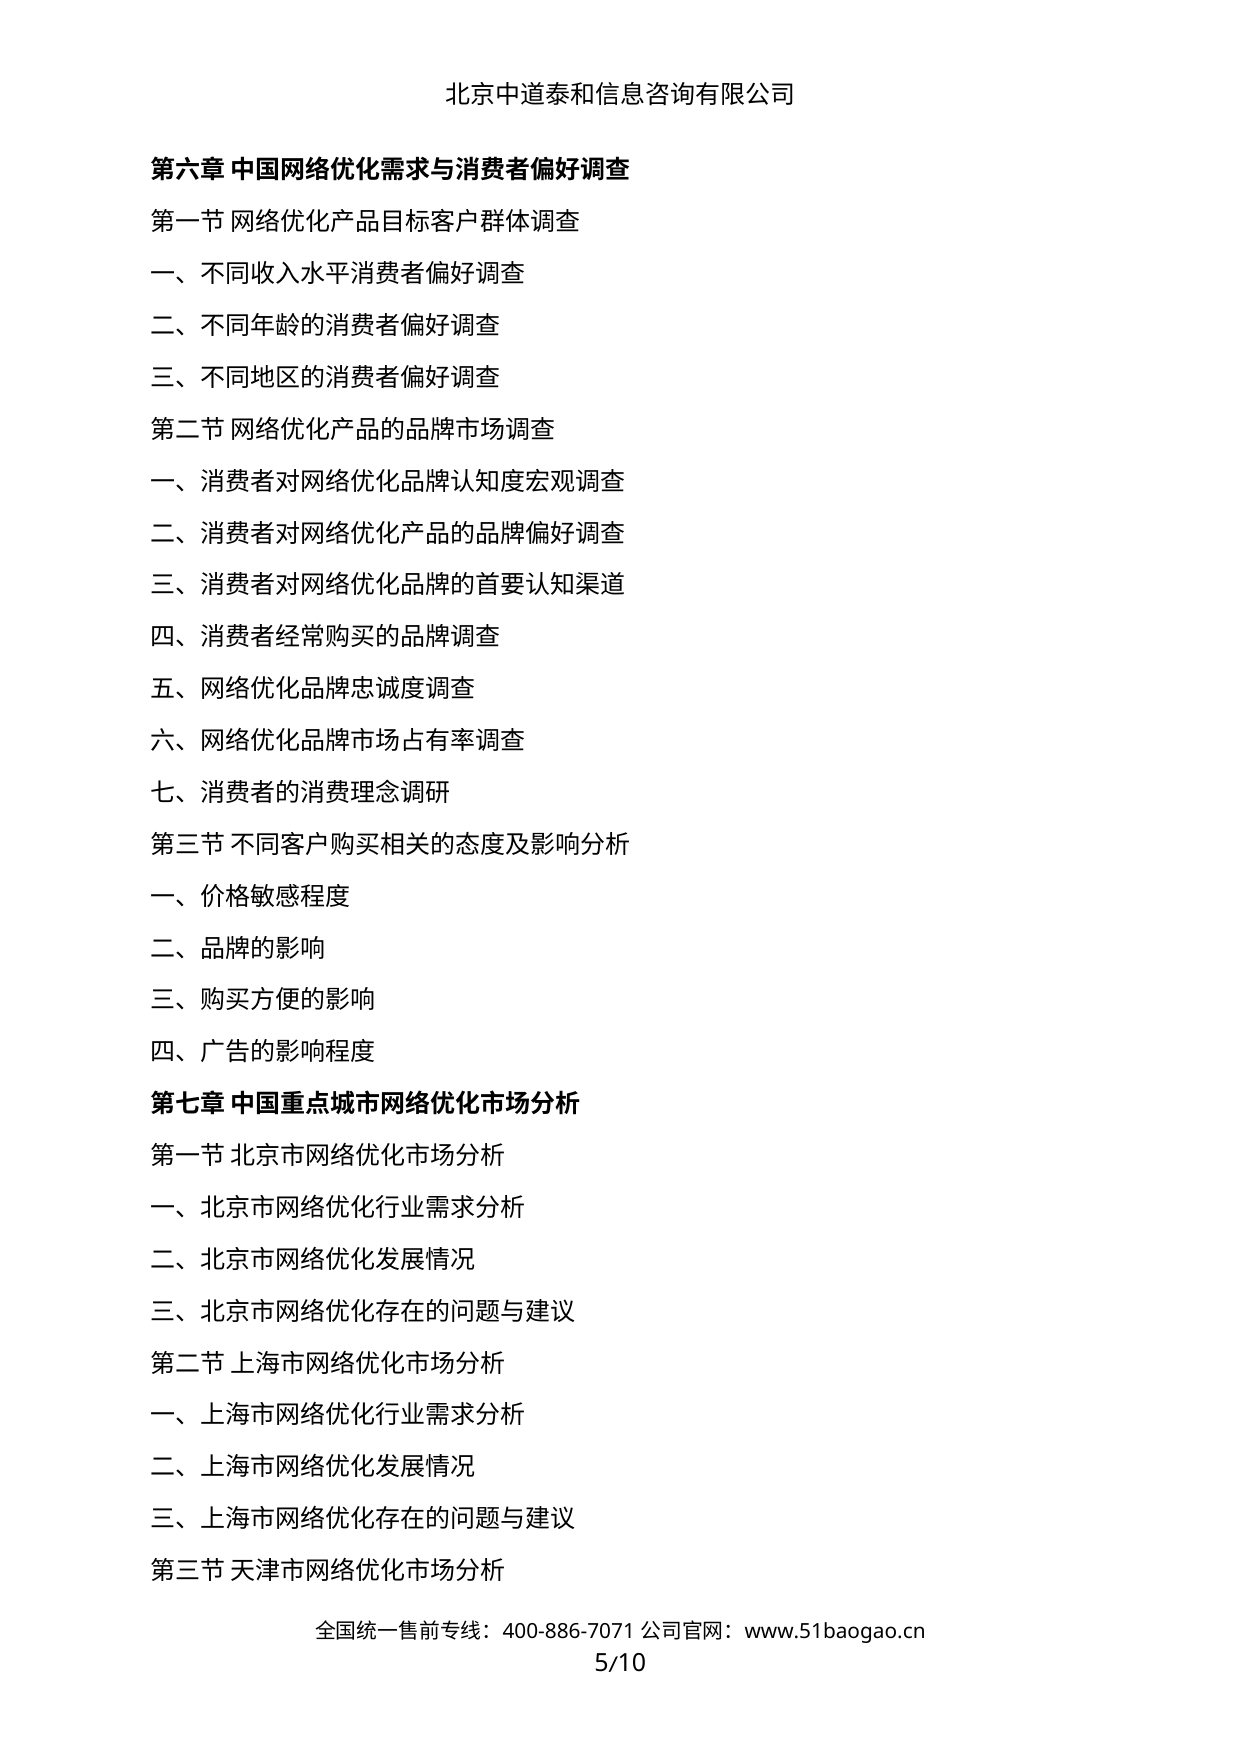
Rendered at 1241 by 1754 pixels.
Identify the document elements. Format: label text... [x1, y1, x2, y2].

text 第二节 上海市网络优化市场分析 [150, 1343, 1090, 1379]
text 一、消费者对网络优化品牌认知度宏观调查 [150, 461, 1090, 497]
text 三、不同地区的消费者偏好调查 [150, 357, 1090, 394]
text 四、广告的影响程度 [150, 1032, 1090, 1068]
text 第一节 北京市网络优化市场分析 [150, 1136, 1090, 1172]
text 二、上海市网络优化发展情况 [150, 1447, 1090, 1483]
text 二、北京市网络优化发展情况 [150, 1239, 1090, 1276]
text 第六章 中国网络优化需求与消费者偏好调查 [150, 150, 1090, 186]
text 第二节 网络优化产品的品牌市场调查 [150, 409, 1090, 446]
text 五、网络优化品牌忠诚度调查 [150, 669, 1090, 705]
text 一、北京市网络优化行业需求分析 [150, 1187, 1090, 1224]
text 三、消费者对网络优化品牌的首要认知渠道 [150, 565, 1090, 601]
text 一、价格敏感程度 [150, 876, 1090, 912]
text 第七章 中国重点城市网络优化市场分析 [150, 1084, 1090, 1120]
text 六、网络优化品牌市场占有率调查 [150, 721, 1090, 757]
text 三、上海市网络优化存在的问题与建议 [150, 1499, 1090, 1535]
text 七、消费者的消费理念调研 [150, 772, 1090, 809]
text 三、北京市网络优化存在的问题与建议 [150, 1291, 1090, 1327]
text 四、消费者经常购买的品牌调查 [150, 617, 1090, 653]
text 第三节 天津市网络优化市场分析 [150, 1551, 1090, 1587]
text 二、品牌的影响 [150, 928, 1090, 964]
text 一、不同收入水平消费者偏好调查 [150, 254, 1090, 290]
text 一、上海市网络优化行业需求分析 [150, 1395, 1090, 1431]
text 二、不同年龄的消费者偏好调查 [150, 306, 1090, 342]
text 三、购买方便的影响 [150, 980, 1090, 1016]
text 第三节 不同客户购买相关的态度及影响分析 [150, 824, 1090, 861]
text 第一节 网络优化产品目标客户群体调查 [150, 202, 1090, 238]
text 二、消费者对网络优化产品的品牌偏好调查 [150, 513, 1090, 549]
